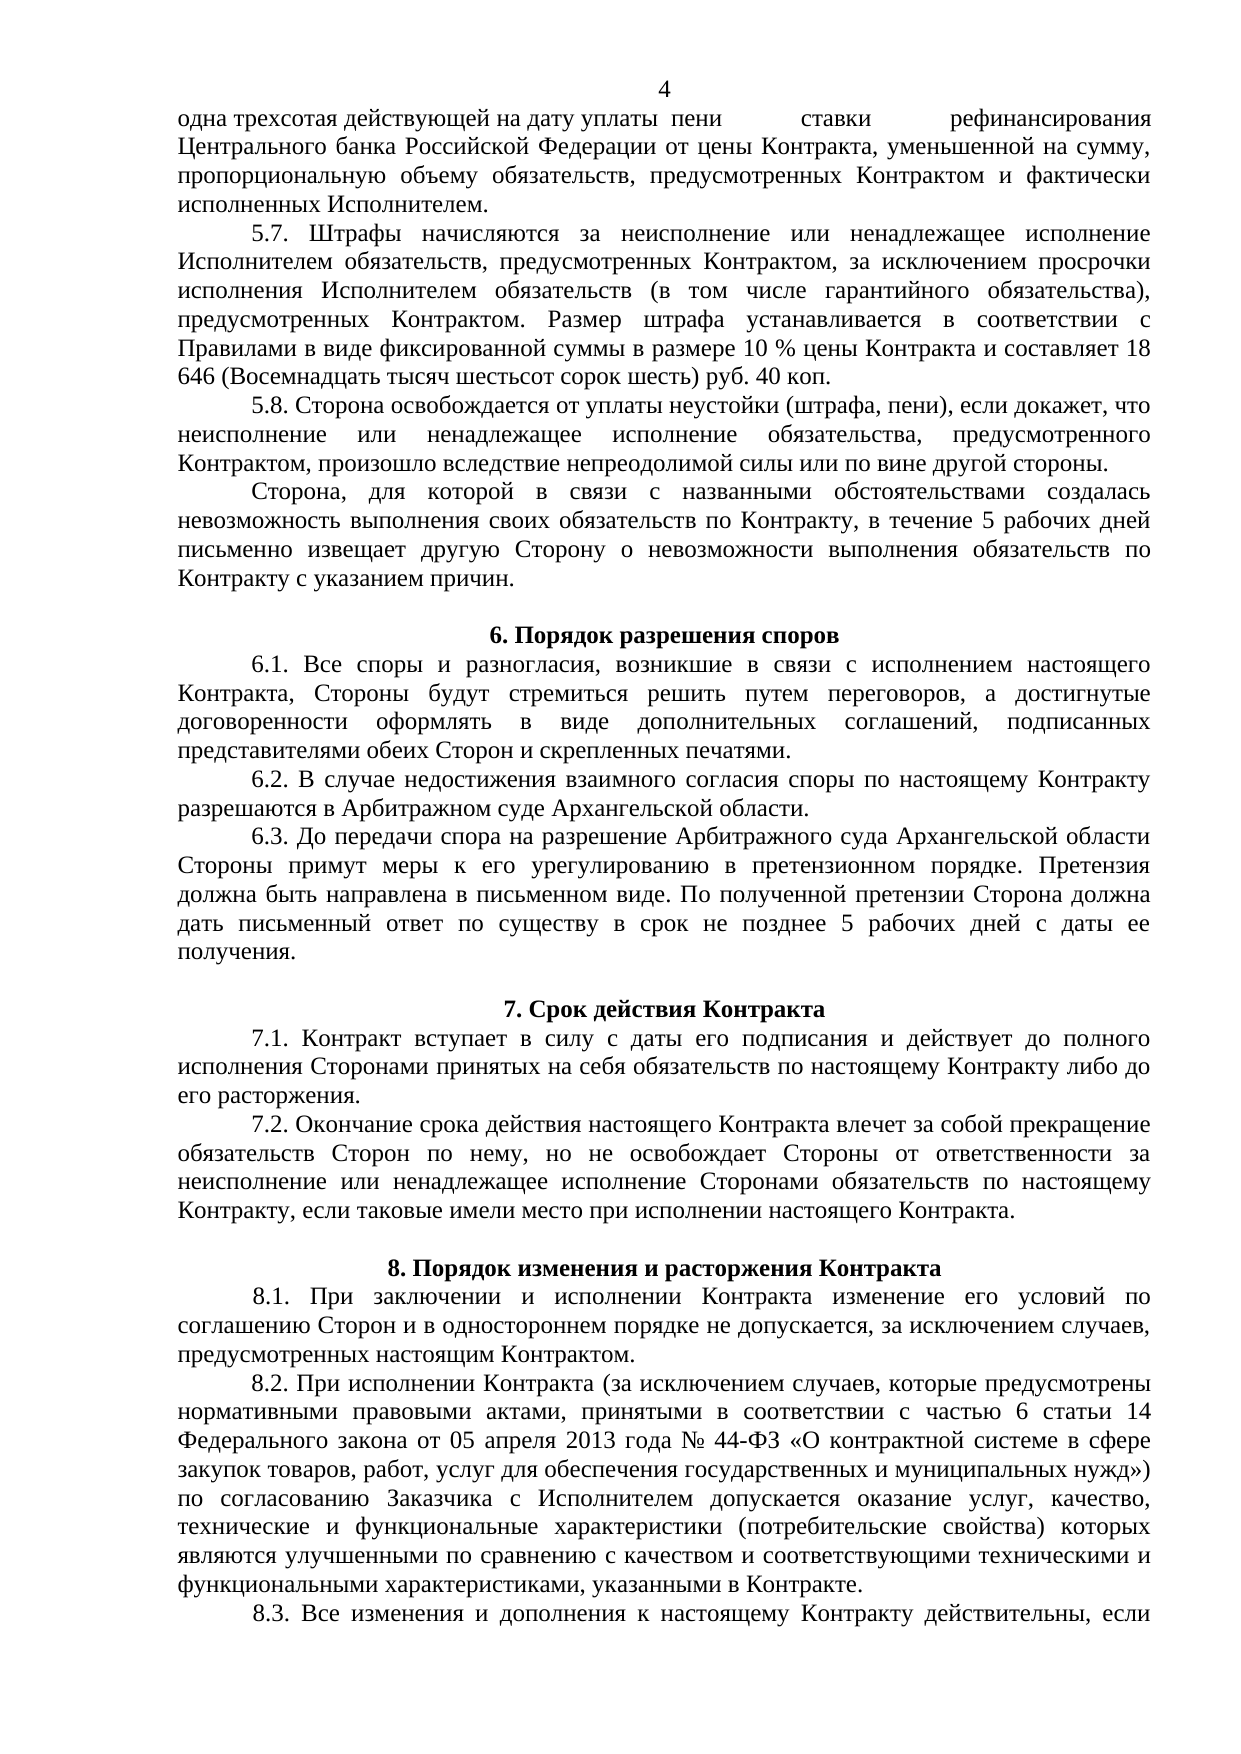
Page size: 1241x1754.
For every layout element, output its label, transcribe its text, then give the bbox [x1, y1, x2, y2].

text 7.2. Окончание срока действия настоящего Контракта влечет за собой прекращение обязательств Сторон по нему, но не освобождает Стороны от ответственности за неисполнение или ненадлежащее исполнение Сторонами обязательств по настоящему Контракту, если таковые имели место при исполнении настоящего Контракта. [177, 1109, 1152, 1224]
text 5.7. Штрафы начисляются за неисполнение или ненадлежащее исполнение Исполнителем обязательств, предусмотренных Контрактом, за исключением просрочки исполнения Исполнителем обязательств (в том числе гарантийного обязательства), предусмотренных Контрактом. Размер штрафа устанавливается в соответствии с Правилами в виде фиксированной суммы в размере 10 % цены Контракта и составляет 18 646 (Восемнадцать тысяч шестьсот сорок шесть) руб. 40 коп. [177, 218, 1152, 390]
text 7. Срок действия Контракта [177, 994, 1152, 1023]
text 8.1. При заключении и исполнении Контракта изменение его условий по соглашению Сторон и в одностороннем порядке не допускается, за исключением случаев, предусмотренных настоящим Контрактом. [177, 1281, 1152, 1368]
text 8.2. При исполнении Контракта (за исключением случаев, которые предусмотрены нормативными правовыми актами, принятыми в соответствии с частью 6 статьи 14 Федерального закона от 05 апреля 2013 года № 44-ФЗ «О контрактной системе в сфере закупок товаров, работ, услуг для обеспечения государственных и муниципальных нужд») по согласованию Заказчика с Исполнителем допускается оказание услуг, качество, технические и функциональные характеристики (потребительские свойства) которых являются улучшенными по сравнению с качеством и соответствующими техническими и функциональными характеристиками, указанными в Контракте. [177, 1368, 1152, 1598]
text 6.2. В случае недостижения взаимного согласия споры по настоящему Контракту разрешаются в Арбитражном суде Архангельской области. [177, 764, 1152, 821]
text 6. Порядок разрешения споров [177, 620, 1152, 649]
text 6.1. Все споры и разногласия, возникшие в связи с исполнением настоящего Контракта, Стороны будут стремиться решить путем переговоров, а достигнутые договоренности оформлять в виде дополнительных соглашений, подписанных представителями обеих Сторон и скрепленных печатями. [177, 649, 1152, 764]
text 6.3. До передачи спора на разрешение Арбитражного суда Архангельской области Стороны примут меры к его урегулированию в претензионном порядке. Претензия должна быть направлена в письменном виде. По полученной претензии Сторона должна дать письменный ответ по существу в срок не позднее 5 рабочих дней с даты ее получения. [177, 821, 1152, 965]
text 7.1. Контракт вступает в силу с даты его подписания и действует до полного исполнения Сторонами принятых на себя обязательств по настоящему Контракту либо до его расторжения. [177, 1023, 1152, 1109]
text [177, 1598, 1152, 1626]
text Сторона, для которой в связи с названными обстоятельствами создалась невозможность выполнения своих обязательств по Контракту, в течение 5 рабочих дней письменно извещает другую Сторону о невозможности выполнения обязательств по Контракту с указанием причин. [177, 476, 1152, 591]
text 8. Порядок изменения и расторжения Контракта [177, 1253, 1152, 1281]
text 5.8. Сторона освобождается от уплаты неустойки (штрафа, пени), если докажет, что неисполнение или ненадлежащее исполнение обязательства, предусмотренного Контрактом, произошло вследствие непреодолимой силы или по вине другой стороны. [177, 390, 1152, 476]
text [177, 103, 1152, 218]
